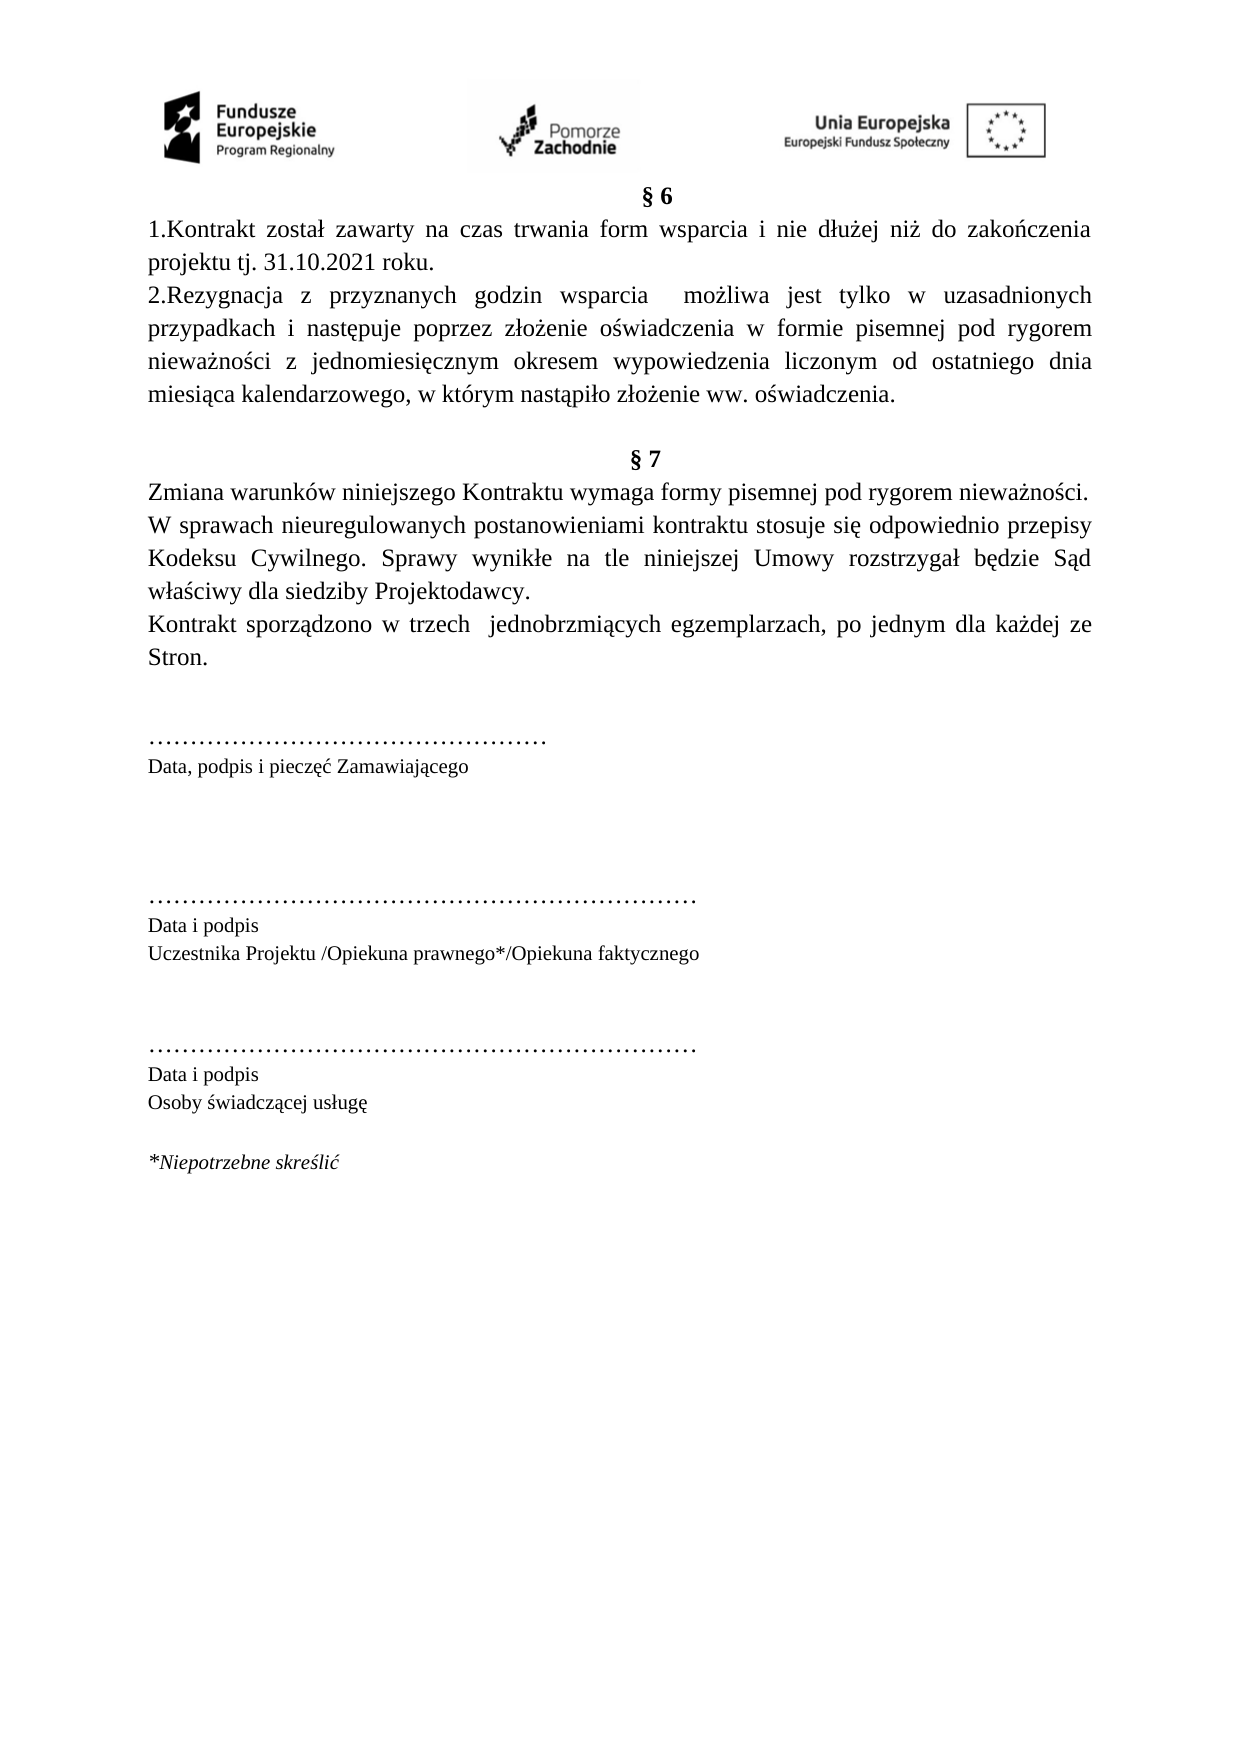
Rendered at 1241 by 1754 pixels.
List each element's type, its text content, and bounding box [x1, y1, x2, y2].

text Zmiana warunków niniejszego Kontraktu wymaga formy pisemnej pod rygorem nieważności. [148, 477, 1093, 506]
text ………………………………………… [148, 721, 1093, 749]
text Osoby świadczącej usługę [148, 1090, 1093, 1114]
text Data i podpis [148, 913, 1093, 937]
text 1.Kontrakt został zawarty na czas trwania form wsparcia i nie dłużej niż do zakończenia projektu tj. 31.10.2021 roku. [148, 214, 1093, 276]
text Data i podpis [148, 1062, 1093, 1086]
text Uczestnika Projektu /Opiekuna prawnego*/Opiekuna faktycznego [148, 941, 1093, 965]
picture [147, 73, 1046, 181]
text § 7 [185, 444, 1093, 473]
text 2.Rezygnacja z przyznanych godzin wsparcia możliwa jest tylko w uzasadnionych przypadkach i następuje poprzez złożenie oświadczenia w formie pisemnej pod rygorem nieważności z jednomiesięcznym okresem wypowiedzenia liczonym od ostatniego dnia miesiąca kalendarzowego, w którym nastąpiło złożenie ww. oświadczenia. [148, 280, 1093, 408]
text W sprawach nieuregulowanych postanowieniami kontraktu stosuje się odpowiednio przepisy Kodeksu Cywilnego. Sprawy wynikłe na tle niniejszej Umowy rozstrzygał będzie Sąd właściwy dla siedziby Projektodawcy. [148, 510, 1093, 605]
text *Niepotrzebne skreślić [148, 1148, 1093, 1174]
text Data, podpis i pieczęć Zamawiającego [148, 754, 1093, 778]
text Kontrakt sporządzono w trzech jednobrzmiących egzemplarzach, po jednym dla każdej ze Stron. [148, 609, 1093, 671]
text § 6 [221, 181, 1093, 209]
text ………………………………………………………… [148, 1029, 1093, 1058]
text ………………………………………………………… [148, 880, 1093, 909]
